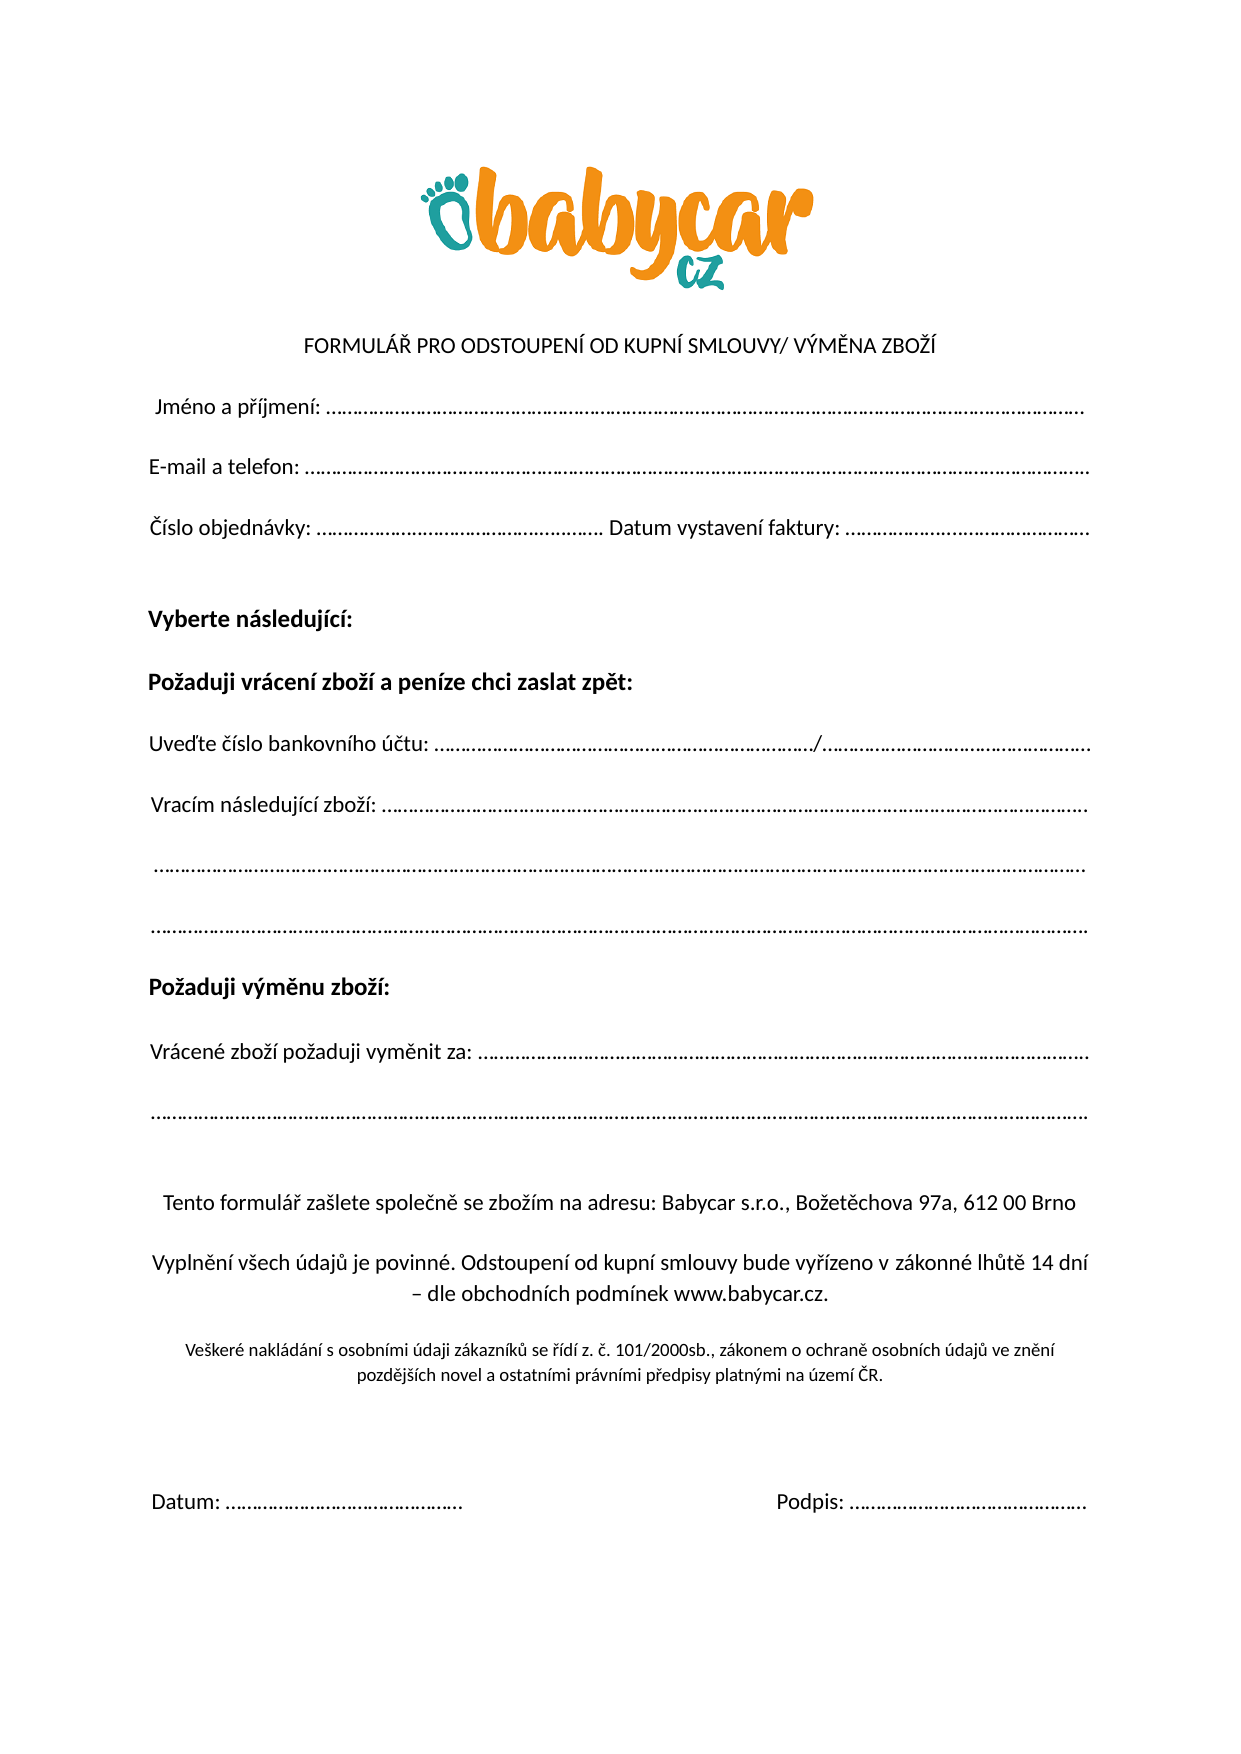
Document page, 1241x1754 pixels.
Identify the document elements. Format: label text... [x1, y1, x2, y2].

text FORMULÁŘ PRO ODSTOUPENÍ OD KUPNÍ SMLOUVY/ VÝMĚNA ZBOŽÍ Jméno a příjmení: ……………………………………………………………………………………………………………………………… E-mail a telefon: ………………………………………………………………………………………………………………………………….. Číslo objednávky: ………………..………………….…..……. Datum vystavení faktury: ………………....…………………… Vyberte následující: ……………………………………………………………………………………………………..…………………. Požaduji vrácení zboží a peníze chci zaslat zpět: …....…………………………………………………………… Uveďte číslo bankovního účtu: ………………………………………………………………/…………………………………………… Vracím následující zboží: …………………………………………………………………………………………………………………….. …………………………………………………………………………………………………………………………………………………………… ……………………………………………………………………………………………………………………………………………………………. Požaduji výměnu zboží: ..……………………………………………………………………………………………………. Vrácené zboží požaduji vyměnit za: …………………………………………………………………………………………………….. ……………………………………………………………………………………………………………………………………………………………. Tento formulář zašlete společně se zbožím na adresu: Babycar s.r.o., Božetěchova 97a, 612 00 Brno Vyplnění všech údajů je povinné. Odstoupení od kupní smlouvy bude vyřízeno v zákonné lhůtě 14 dní – dle obchodních podmínek www.babycar.cz. Veškeré nakládání s osobními údaji zákazníků se řídí z. č. 101/2000sb., zákonem o ochraně osobních údajů ve znění pozdějších novel a ostatními právními předpisy platnými na území ČR. Datum: ……………………………………… Podpis: ……………………………………… [148, 148, 1093, 1606]
picture [416, 147, 824, 299]
